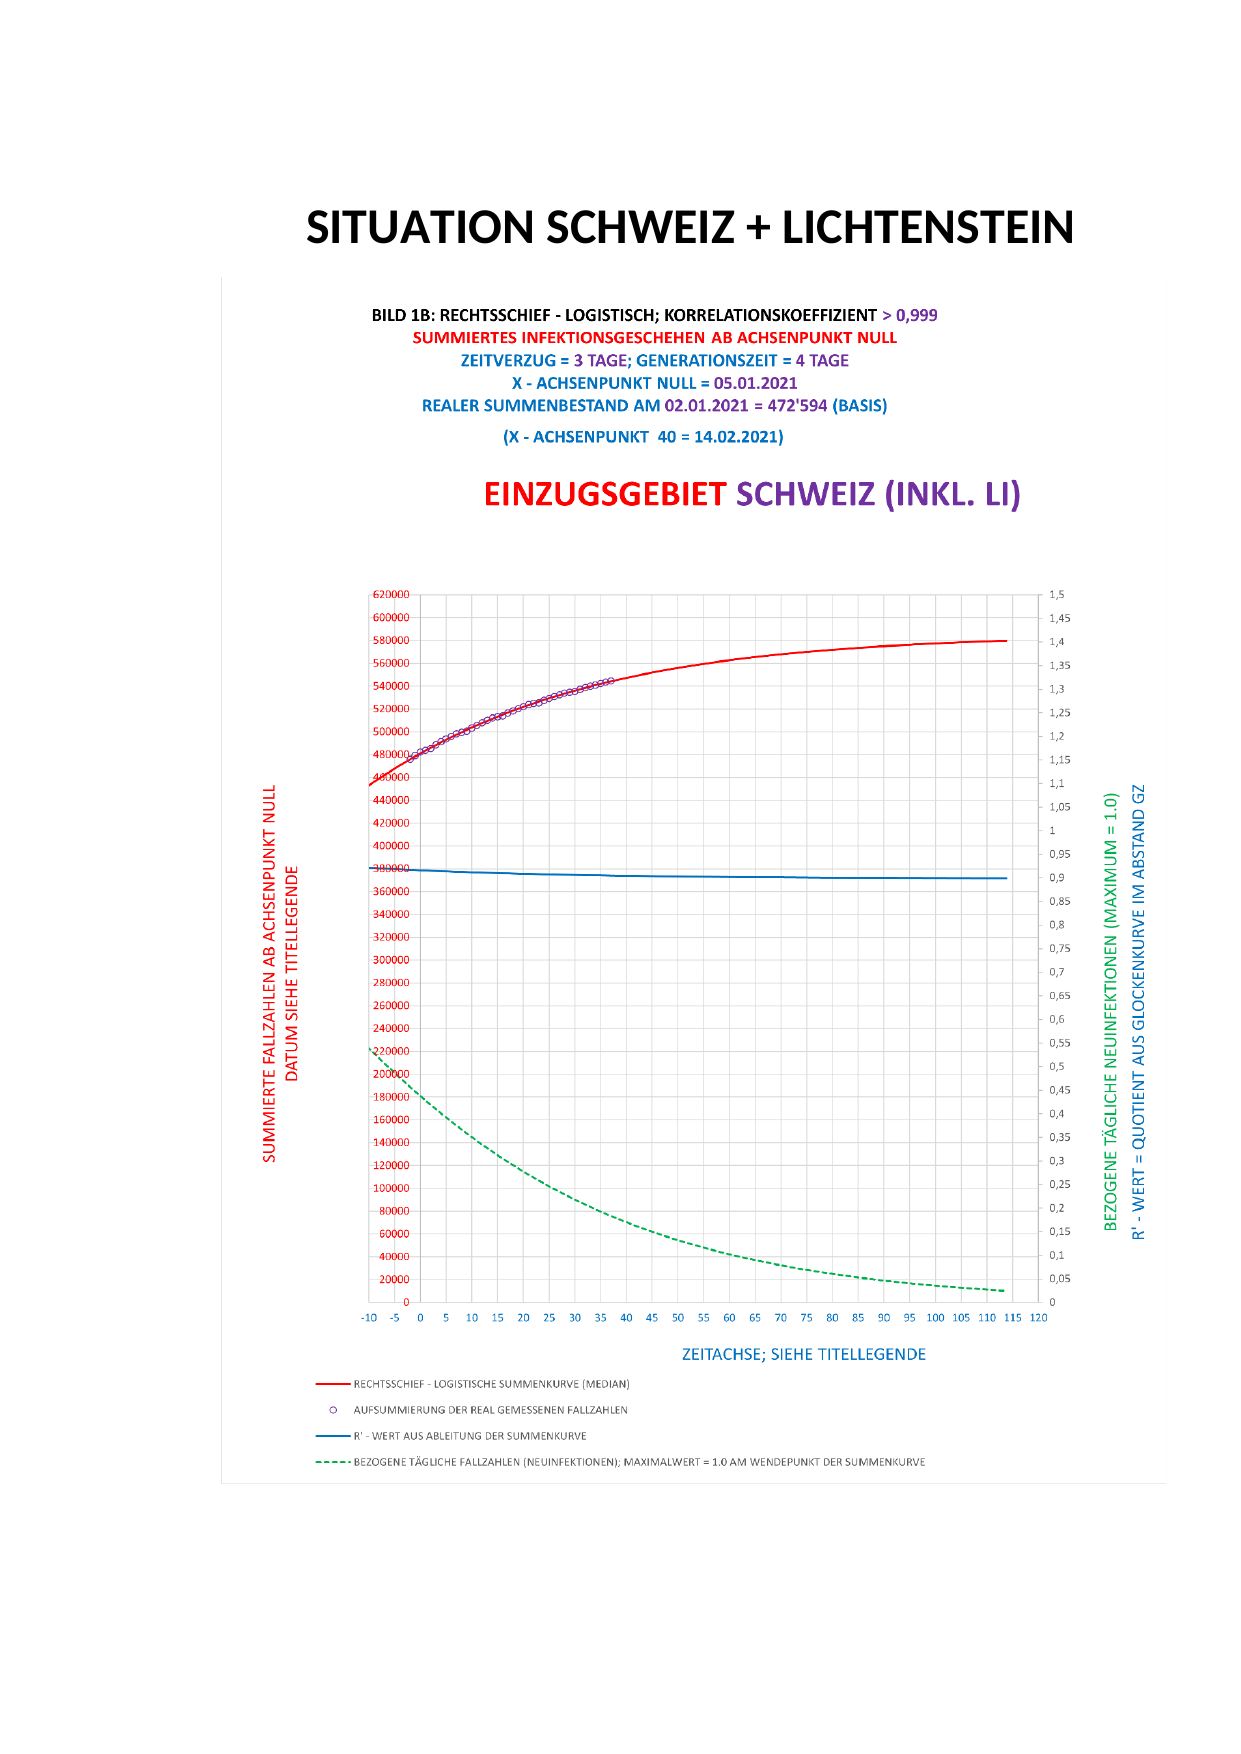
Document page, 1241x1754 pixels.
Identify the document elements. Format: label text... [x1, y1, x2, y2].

text SITUATION SCHWEIZ + LICHTENSTEIN [148, 194, 1093, 256]
picture [221, 277, 1167, 1484]
